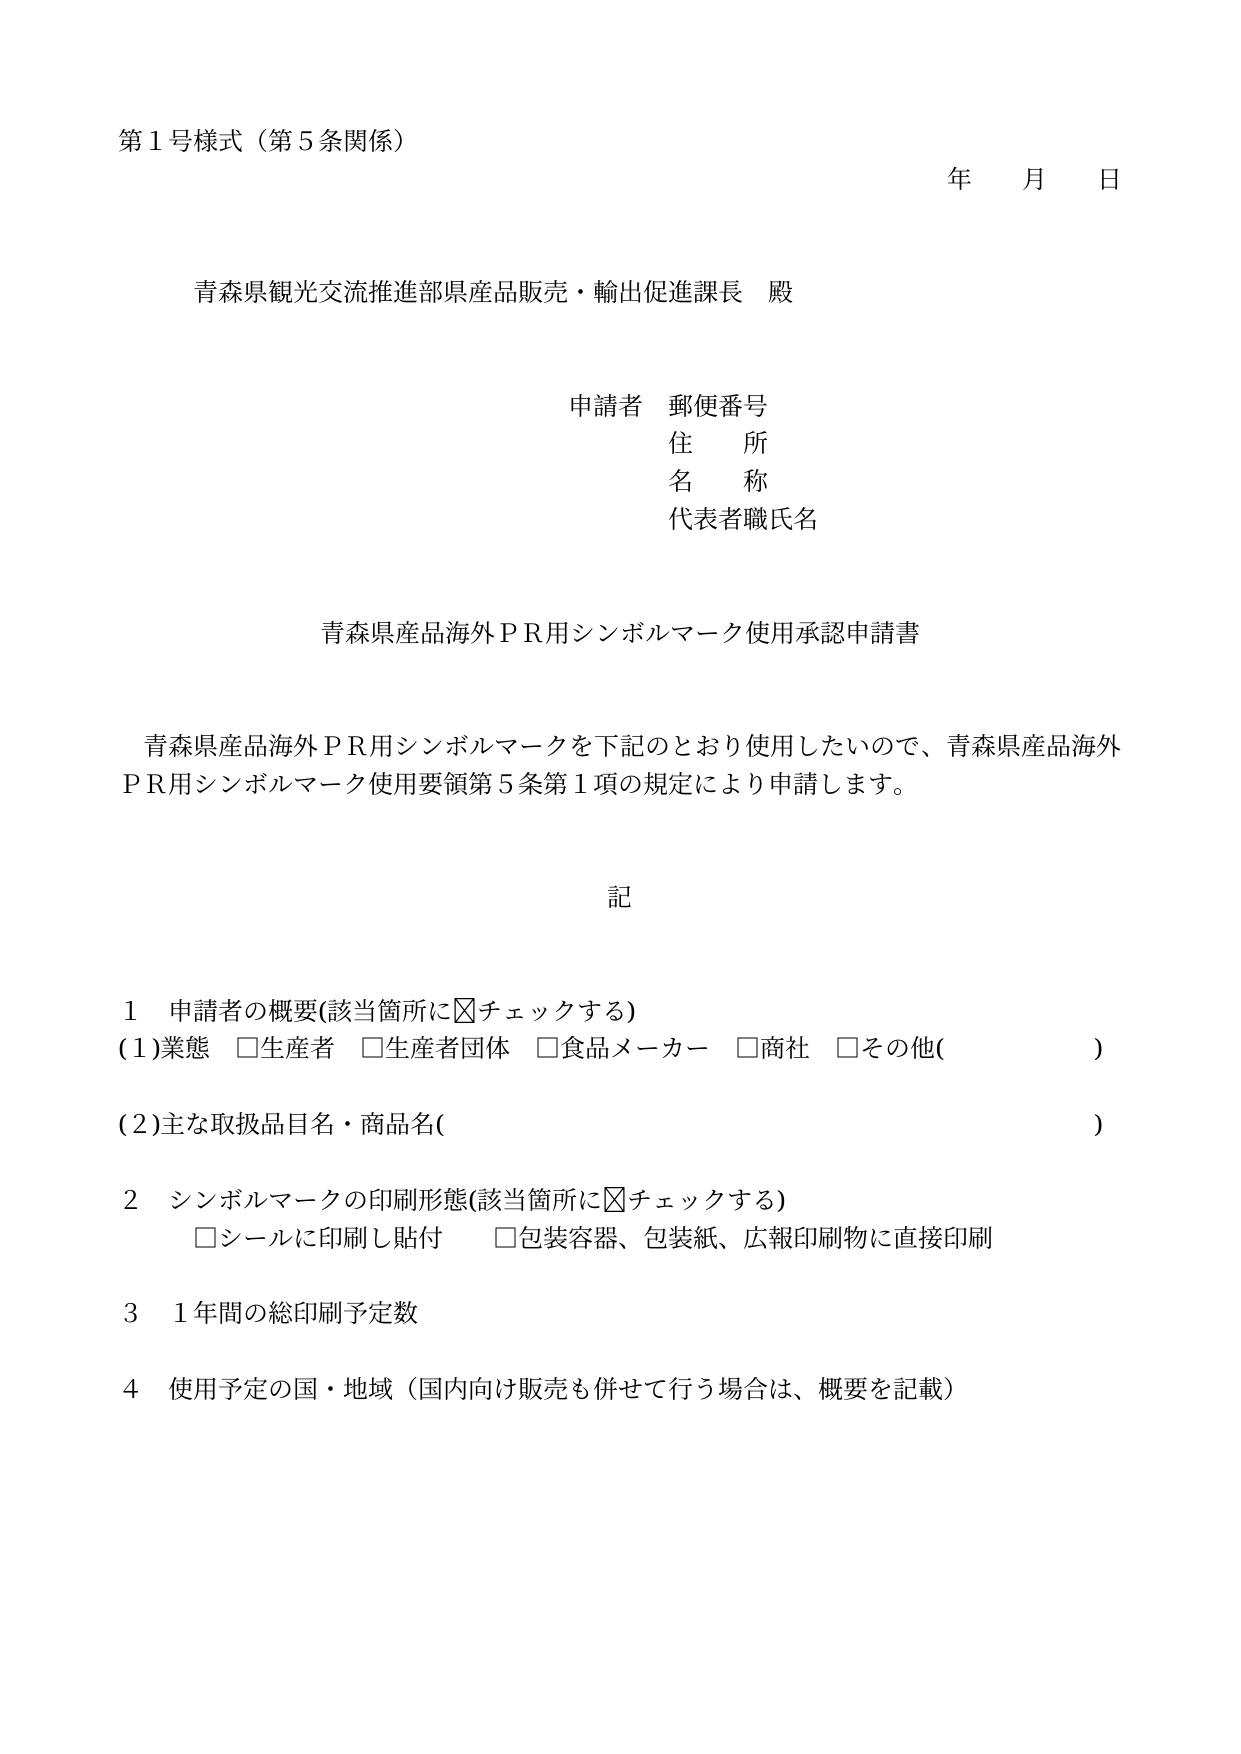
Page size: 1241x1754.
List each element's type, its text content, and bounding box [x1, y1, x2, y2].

text 申請者 郵便番号 [118, 385, 1122, 423]
text 名 称 [118, 461, 1122, 499]
text (１)業態 □生産者 □生産者団体 □食品メーカー □商社 □その他( ) [118, 1028, 1122, 1066]
text 青森県観光交流推進部県産品販売・輸出促進課長 殿 [118, 272, 1122, 310]
text ３ １年間の総印刷予定数 [118, 1293, 1122, 1331]
text □シールに印刷し貼付 □包装容器、包装紙、広報印刷物に直接印刷 [118, 1217, 1122, 1255]
text 記 [118, 877, 1122, 915]
text 青森県産品海外ＰＲ用シンボルマーク使用承認申請書 [118, 612, 1122, 650]
text ２ シンボルマークの印刷形態(該当箇所にチェックする) [118, 1179, 1122, 1217]
text 第１号様式（第５条関係） [118, 121, 1122, 158]
text 年 月 日 [118, 158, 1122, 196]
text (２)主な取扱品目名・商品名( ) [118, 1104, 1122, 1142]
text 青森県産品海外ＰＲ用シンボルマークを下記のとおり使用したいので、青森県産品海外ＰＲ用シンボルマーク使用要領第５条第１項の規定により申請します。 [118, 726, 1122, 801]
text 代表者職氏名 [118, 499, 1122, 537]
text ４ 使用予定の国・地域（国内向け販売も併せて行う場合は、概要を記載） [118, 1368, 1122, 1406]
text １ 申請者の概要(該当箇所にチェックする) [118, 990, 1122, 1028]
text 住 所 [118, 423, 1122, 461]
